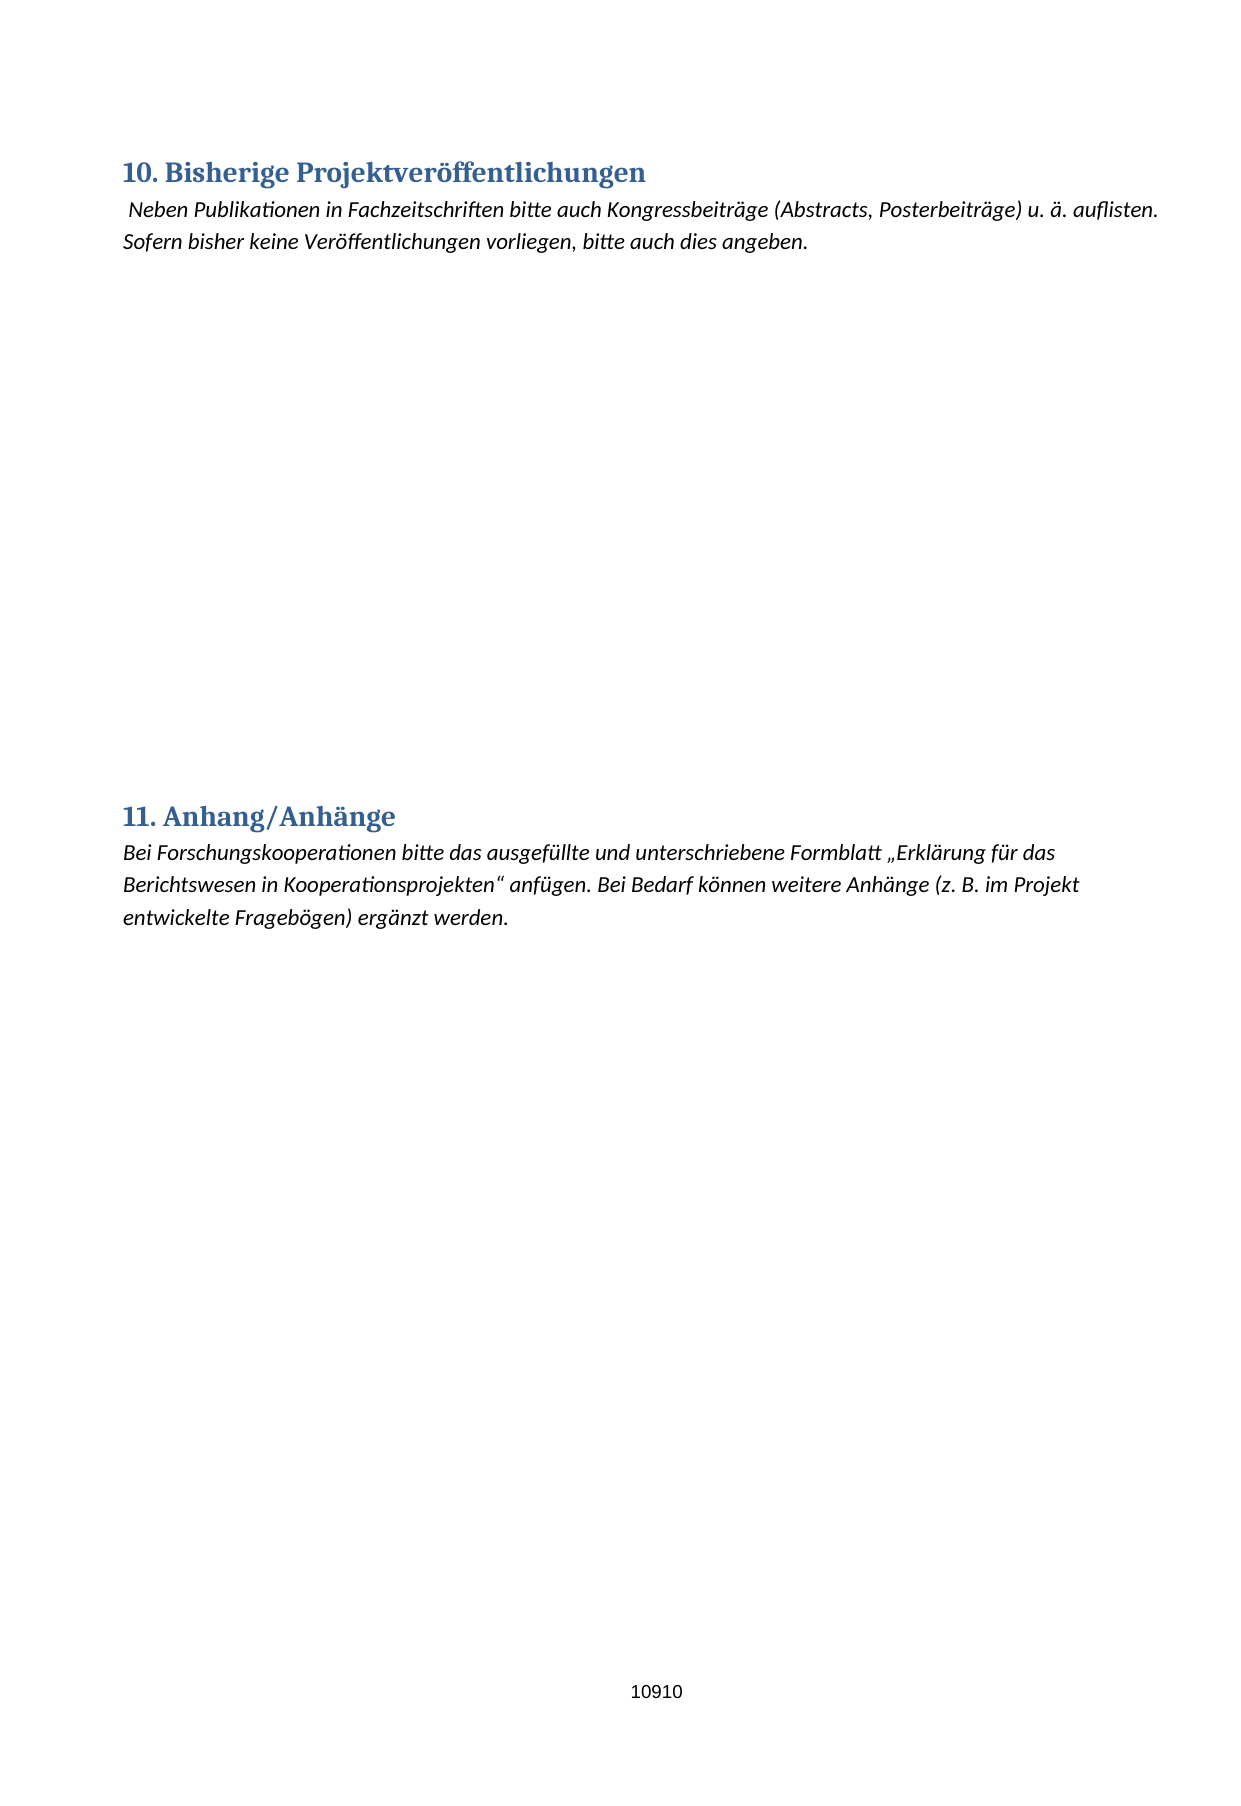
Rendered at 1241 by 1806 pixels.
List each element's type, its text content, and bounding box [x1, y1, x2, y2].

subtitle 10. Bisherige Projektveröffentlichungen [123, 156, 1190, 190]
text Neben Publikationen in Fachzeitschriften bitte auch Kongressbeiträge (Abstracts, Posterbeiträge) u. ä. auflisten. Sofern bisher keine Veröffentlichungen vorliegen, bitte auch dies angeben. [123, 195, 1190, 255]
subtitle 11. Anhang/Anhänge [123, 800, 1190, 833]
text Bei Forschungskooperationen bitte das ausgefüllte und unterschriebene Formblatt „Erklärung für das Berichtswesen in Kooperationsprojekten“ anfügen. Bei Bedarf können weitere Anhänge (z. B. im Projekt entwickelte Fragebögen) ergänzt werden. [123, 838, 1190, 931]
